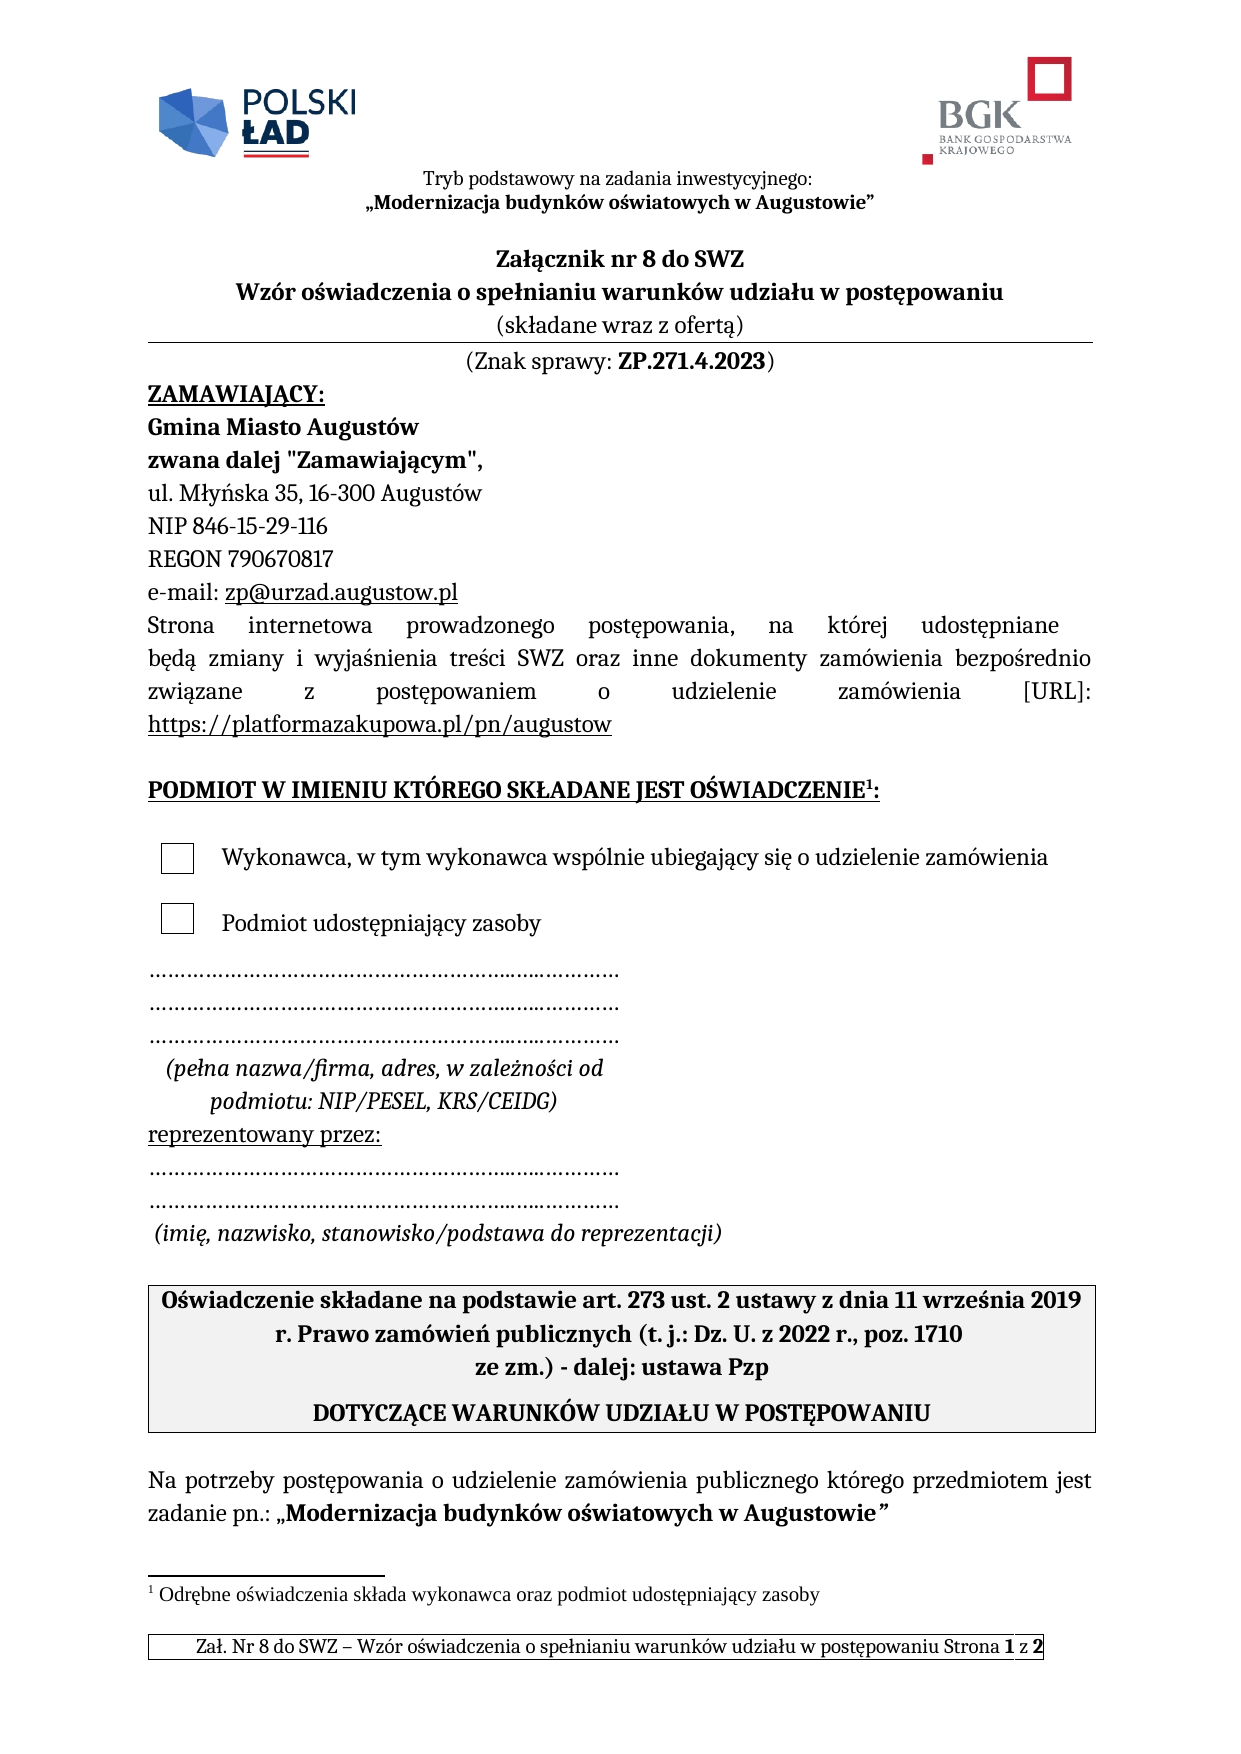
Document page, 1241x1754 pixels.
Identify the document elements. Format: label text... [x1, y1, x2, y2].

picture [906, 45, 1088, 173]
text …………………………………………………..…..………… [148, 1153, 651, 1182]
text …………………………………………………..…..………… [148, 1186, 651, 1215]
text Strona internetowa prowadzonego postępowania, na której udostępniane będą zmiany i wyjaśnienia treści SWZ oraz inne dokumenty zamówienia bezpośrednio związane z postępowaniem o udzielenie zamówienia [URL]: https://platformazakupowa.pl/pn/augustow [148, 611, 1093, 739]
table_header Oświadczenie składane na podstawie art. 273 ust. 2 ustawy z dnia 11 września 2019 r. Prawo zamówień publicznych (t. j.: Dz. U. z 2022 r., poz. 1710 ze zm.) - dalej: ustawa Pzp DOTYCZĄCE WARUNKÓW UDZIAŁU W POSTĘPOWANIU [149, 1286, 1095, 1432]
text …………………………………………………..…..………… [148, 1021, 651, 1050]
text Załącznik nr 8 do SWZ [148, 245, 1093, 274]
text PODMIOT W IMIENIU KTÓREGO SKŁADANE JEST OŚWIADCZENIE: [148, 776, 1093, 805]
text ZAMAWIAJĄCY: [148, 380, 1093, 409]
text Wykonawca, w tym wykonawca wspólnie ubiegający się o udzielenie zamówienia [148, 842, 1093, 871]
picture [147, 56, 380, 187]
text zwana dalej "Zamawiającym", [148, 446, 1093, 475]
text …………………………………………………..…..………… [148, 988, 651, 1017]
text Na potrzeby postępowania o udzielenie zamówienia publicznego którego przedmiotem jest zadanie pn.: „Modernizacja budynków oświatowych w Augustowie” [148, 1466, 1093, 1528]
text …………………………………………………..…..………… [148, 955, 651, 984]
text (składane wraz z ofertą) [148, 311, 1093, 342]
text Podmiot udostępniający zasoby [148, 908, 1093, 937]
text NIP 846-15-29-116 [148, 512, 1093, 541]
text (pełna nazwa/firma, adres, w zależności od podmiotu: NIP/PESEL, KRS/CEIDG) [148, 1054, 621, 1116]
text REGON 790670817 [148, 545, 1093, 574]
text ul. Młyńska 35, 16-300 Augustów [148, 479, 1093, 508]
text Gmina Miasto Augustów [148, 413, 1093, 442]
text Wzór oświadczenia o spełnianiu warunków udziału w postępowaniu [148, 278, 1093, 307]
text e-mail: zp@urzad.augustow.pl [148, 578, 1093, 607]
text (Znak sprawy: ZP.271.4.2023) [148, 347, 1093, 376]
text reprezentowany przez: [148, 1120, 1093, 1149]
text (imię, nazwisko, stanowisko/podstawa do reprezentacji) [148, 1219, 1093, 1248]
